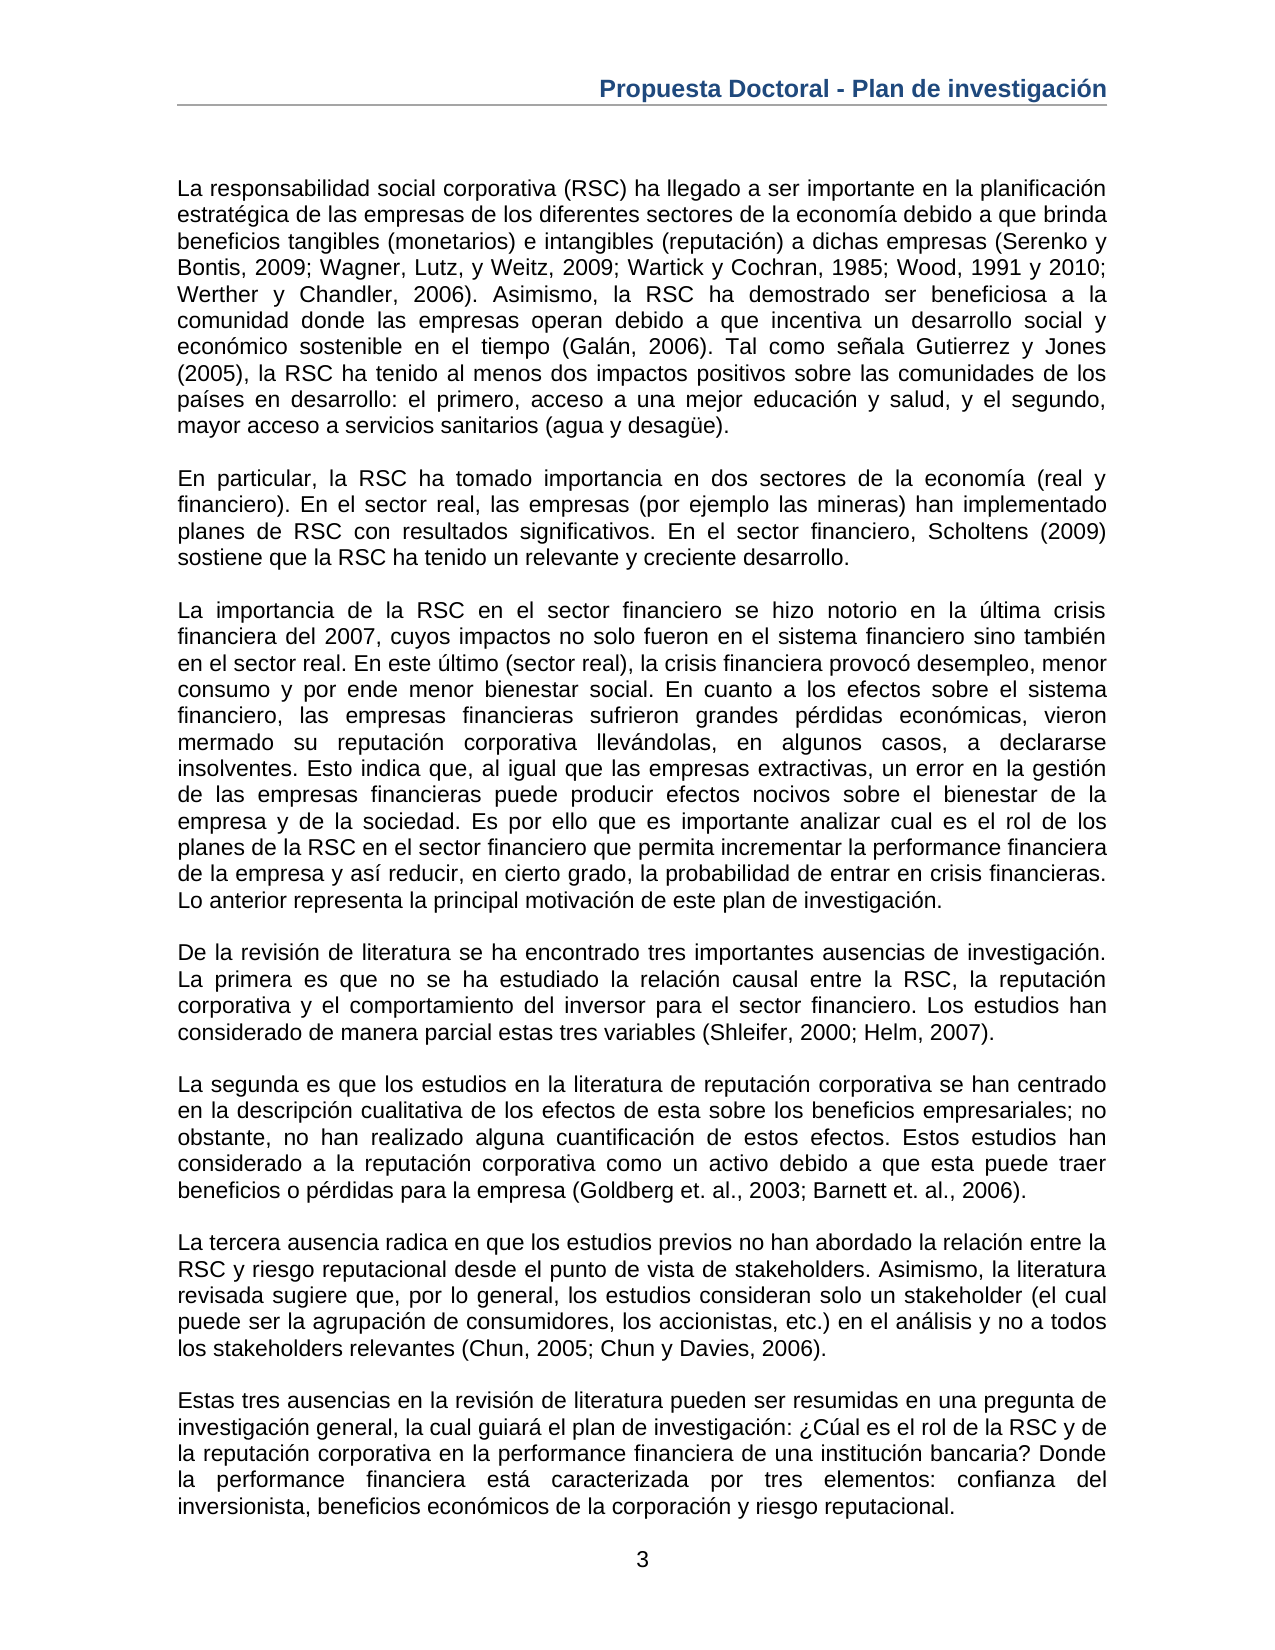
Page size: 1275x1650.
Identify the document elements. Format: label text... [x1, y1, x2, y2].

text La tercera ausencia radica en que los estudios previos no han abordado la relación entre la RSC y riesgo reputacional desde el punto de vista de stakeholders. Asimismo, la literatura revisada sugiere que, por lo general, los estudios consideran solo un stakeholder (el cual puede ser la agrupación de consumidores, los accionistas, etc.) en el análisis y no a todos los stakeholders relevantes (Chun, 2005; Chun y Davies, 2006). [177, 1229, 1107, 1361]
text Estas tres ausencias en la revisión de literatura pueden ser resumidas en una pregunta de investigación general, la cual guiará el plan de investigación: ¿Cúal es el rol de la RSC y de la reputación corporativa en la performance financiera de una institución bancaria? Donde la performance financiera está caracterizada por tres elementos: confianza del inversionista, beneficios económicos de la corporación y riesgo reputacional. [177, 1387, 1107, 1519]
text La importancia de la RSC en el sector financiero se hizo notorio en la última crisis financiera del 2007, cuyos impactos no solo fueron en el sistema financiero sino también en el sector real. En este último (sector real), la crisis financiera provocó desempleo, menor consumo y por ende menor bienestar social. En cuanto a los efectos sobre el sistema financiero, las empresas financieras sufrieron grandes pérdidas económicas, vieron mermado su reputación corporativa llevándolas, en algunos casos, a declararse insolventes. Esto indica que, al igual que las empresas extractivas, un error en la gestión de las empresas financieras puede producir efectos nocivos sobre el bienestar de la empresa y de la sociedad. Es por ello que es importante analizar cual es el rol de los planes de la RSC en el sector financiero que permita incrementar la performance financiera de la empresa y así reducir, en cierto grado, la probabilidad de entrar en crisis financieras. Lo anterior representa la principal motivación de este plan de investigación. [177, 597, 1107, 913]
text En particular, la RSC ha tomado importancia en dos sectores de la economía (real y financiero). En el sector real, las empresas (por ejemplo las mineras) han implementado planes de RSC con resultados significativos. En el sector financiero, Scholtens (2009) sostiene que la RSC ha tenido un relevante y creciente desarrollo. [177, 465, 1107, 570]
text La segunda es que los estudios en la literatura de reputación corporativa se han centrado en la descripción cualitativa de los efectos de esta sobre los beneficios empresariales; no obstante, no han realizado alguna cuantificación de estos efectos. Estos estudios han considerado a la reputación corporativa como un activo debido a que esta puede traer beneficios o pérdidas para la empresa (Goldberg et. al., 2003; Barnett et. al., 2006). [177, 1071, 1107, 1203]
text La responsabilidad social corporativa (RSC) ha llegado a ser importante en la planificación estratégica de las empresas de los diferentes sectores de la economía debido a que brinda beneficios tangibles (monetarios) e intangibles (reputación) a dichas empresas (Serenko y Bontis, 2009; Wagner, Lutz, y Weitz, 2009; Wartick y Cochran, 1985; Wood, 1991 y 2010; Werther y Chandler, 2006). Asimismo, la RSC ha demostrado ser beneficiosa a la comunidad donde las empresas operan debido a que incentiva un desarrollo social y económico sostenible en el tiempo (Galán, 2006). Tal como señala Gutierrez y Jones (2005), la RSC ha tenido al menos dos impactos positivos sobre las comunidades de los países en desarrollo: el primero, acceso a una mejor educación y salud, y el segundo, mayor acceso a servicios sanitarios (agua y desagüe). [177, 175, 1107, 439]
text De la revisión de literatura se ha encontrado tres importantes ausencias de investigación. La primera es que no se ha estudiado la relación causal entre la RSC, la reputación corporativa y el comportamiento del inversor para el sector financiero. Los estudios han considerado de manera parcial estas tres variables (Shleifer, 2000; Helm, 2007). [177, 939, 1107, 1045]
